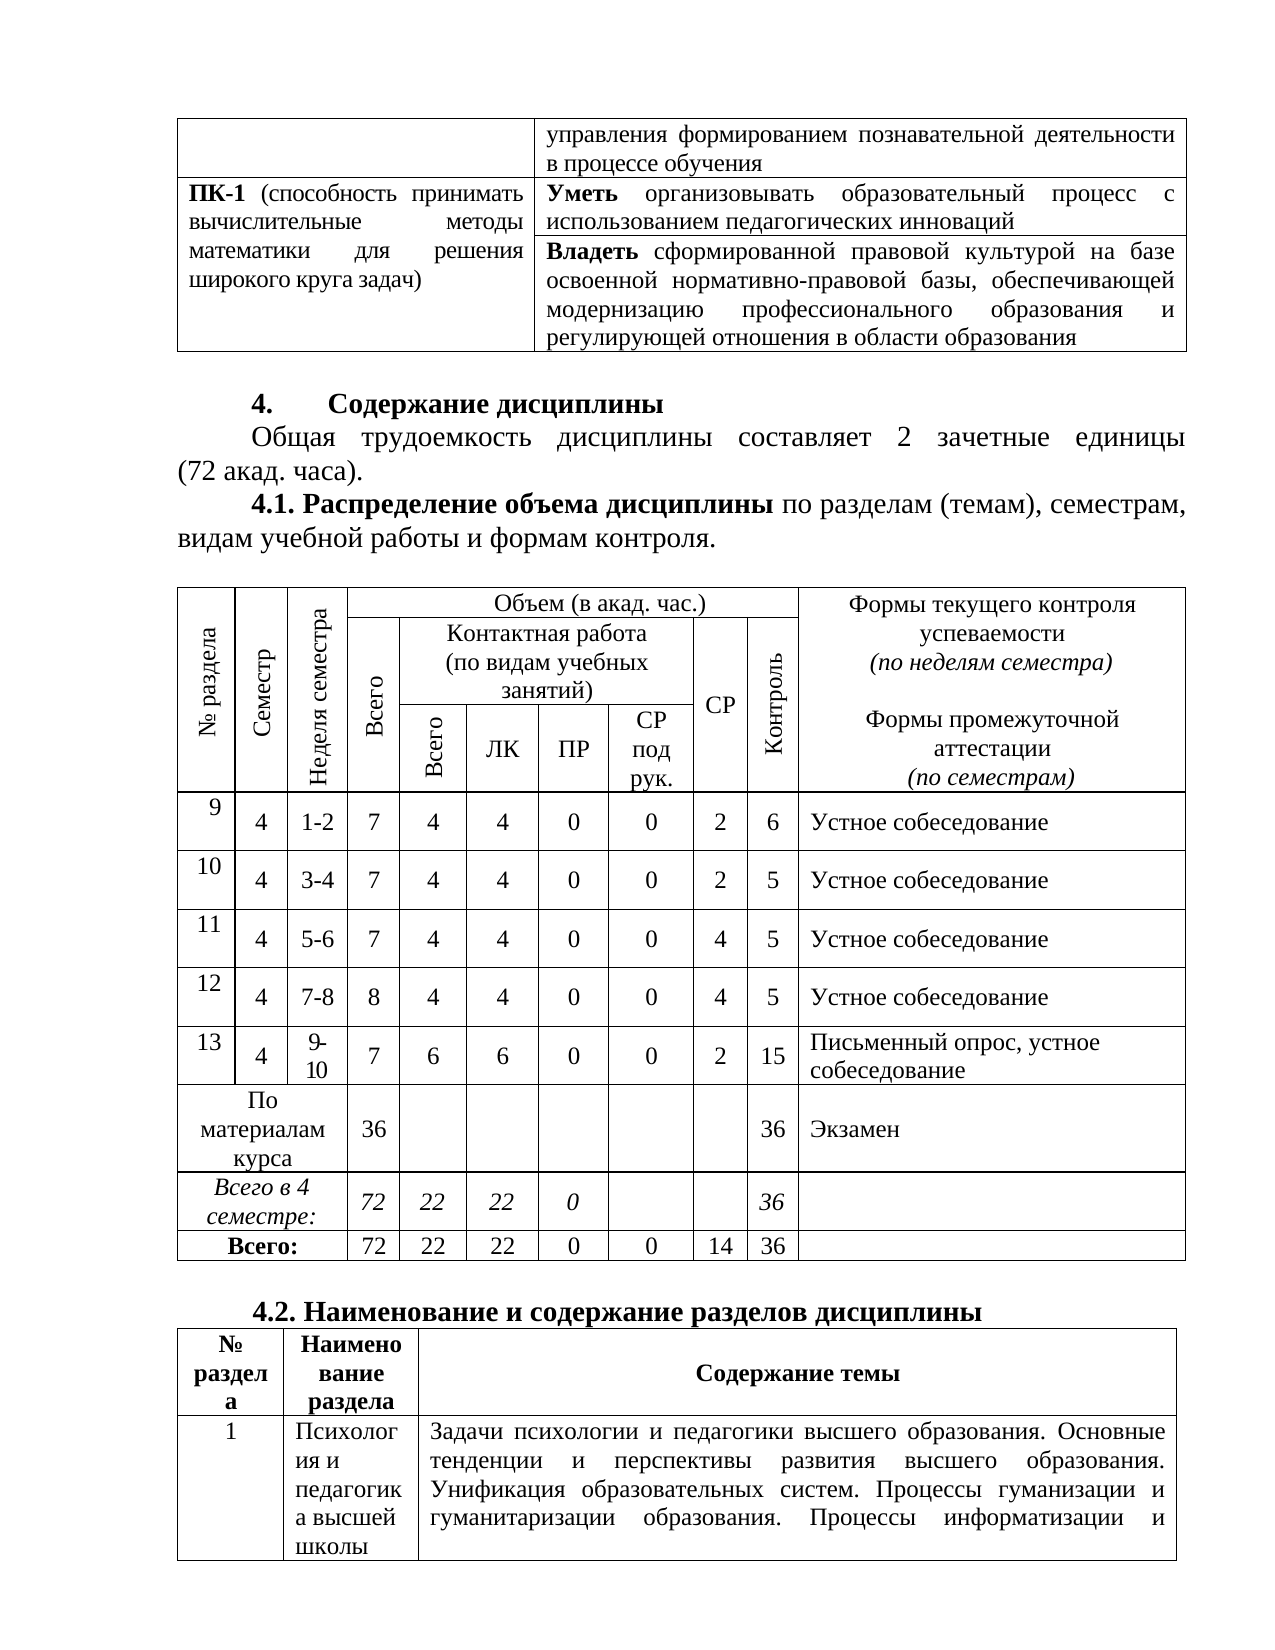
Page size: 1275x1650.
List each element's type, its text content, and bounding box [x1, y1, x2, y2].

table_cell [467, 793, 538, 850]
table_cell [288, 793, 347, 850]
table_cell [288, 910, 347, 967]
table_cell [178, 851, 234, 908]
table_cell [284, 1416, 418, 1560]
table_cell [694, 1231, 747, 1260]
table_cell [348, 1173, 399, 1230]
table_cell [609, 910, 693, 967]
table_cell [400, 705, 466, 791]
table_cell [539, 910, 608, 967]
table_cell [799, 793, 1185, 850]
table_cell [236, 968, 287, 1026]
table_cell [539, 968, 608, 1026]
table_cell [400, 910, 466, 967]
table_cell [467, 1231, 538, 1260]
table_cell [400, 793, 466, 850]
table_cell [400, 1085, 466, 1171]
text 4.2. Наименование и содержание разделов дисциплины [177, 1294, 1186, 1328]
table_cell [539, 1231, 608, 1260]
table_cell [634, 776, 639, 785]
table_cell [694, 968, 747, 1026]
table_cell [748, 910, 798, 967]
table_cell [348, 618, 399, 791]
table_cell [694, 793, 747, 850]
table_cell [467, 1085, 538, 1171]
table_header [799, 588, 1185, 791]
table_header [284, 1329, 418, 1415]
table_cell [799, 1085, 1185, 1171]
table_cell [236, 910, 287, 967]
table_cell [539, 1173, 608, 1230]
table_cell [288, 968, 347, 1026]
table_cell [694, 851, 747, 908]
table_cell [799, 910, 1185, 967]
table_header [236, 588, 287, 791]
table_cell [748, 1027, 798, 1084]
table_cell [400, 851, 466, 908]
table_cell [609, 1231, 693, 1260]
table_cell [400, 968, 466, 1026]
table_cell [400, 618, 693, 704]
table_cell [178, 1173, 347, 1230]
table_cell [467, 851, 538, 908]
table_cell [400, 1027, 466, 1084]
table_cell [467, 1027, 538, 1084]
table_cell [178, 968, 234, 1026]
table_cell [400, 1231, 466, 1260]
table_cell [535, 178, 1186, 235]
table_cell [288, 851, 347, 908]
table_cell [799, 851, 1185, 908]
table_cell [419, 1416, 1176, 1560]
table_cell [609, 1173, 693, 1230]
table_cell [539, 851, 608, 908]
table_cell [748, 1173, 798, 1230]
list Содержание дисциплины [251, 386, 1186, 419]
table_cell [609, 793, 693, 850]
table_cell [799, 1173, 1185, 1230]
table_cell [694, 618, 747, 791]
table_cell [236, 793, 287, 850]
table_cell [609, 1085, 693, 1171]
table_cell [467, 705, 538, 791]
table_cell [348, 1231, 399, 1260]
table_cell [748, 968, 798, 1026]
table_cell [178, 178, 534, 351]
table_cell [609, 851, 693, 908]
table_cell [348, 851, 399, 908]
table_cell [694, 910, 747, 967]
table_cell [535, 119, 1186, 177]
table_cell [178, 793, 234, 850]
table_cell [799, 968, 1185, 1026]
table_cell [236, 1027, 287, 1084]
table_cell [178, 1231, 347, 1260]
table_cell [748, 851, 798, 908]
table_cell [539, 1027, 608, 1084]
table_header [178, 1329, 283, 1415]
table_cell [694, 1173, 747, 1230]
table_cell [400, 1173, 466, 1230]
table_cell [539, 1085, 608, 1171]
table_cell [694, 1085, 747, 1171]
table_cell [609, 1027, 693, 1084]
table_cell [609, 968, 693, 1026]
text Общая трудоемкость дисциплины составляет 2 зачетные единицы (72 акад. часа). [177, 419, 1186, 486]
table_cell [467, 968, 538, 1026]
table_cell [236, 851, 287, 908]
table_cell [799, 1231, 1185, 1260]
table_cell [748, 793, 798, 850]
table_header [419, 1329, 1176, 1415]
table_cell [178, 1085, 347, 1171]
text 4.1. Распределение объема дисциплины по разделам (темам), семестрам, видам учебной работы и формам контроля. [177, 486, 1186, 553]
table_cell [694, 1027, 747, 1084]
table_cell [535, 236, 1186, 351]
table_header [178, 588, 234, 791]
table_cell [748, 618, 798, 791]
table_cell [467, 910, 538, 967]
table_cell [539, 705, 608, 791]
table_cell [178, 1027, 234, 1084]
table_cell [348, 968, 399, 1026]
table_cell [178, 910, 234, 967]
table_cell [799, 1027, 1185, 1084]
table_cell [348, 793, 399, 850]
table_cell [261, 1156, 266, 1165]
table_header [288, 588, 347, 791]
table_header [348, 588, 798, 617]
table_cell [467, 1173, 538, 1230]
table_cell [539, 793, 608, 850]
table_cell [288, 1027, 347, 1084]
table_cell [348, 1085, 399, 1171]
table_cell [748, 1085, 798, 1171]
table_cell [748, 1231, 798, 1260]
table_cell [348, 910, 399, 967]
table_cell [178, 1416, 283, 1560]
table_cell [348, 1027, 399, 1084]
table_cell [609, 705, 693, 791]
